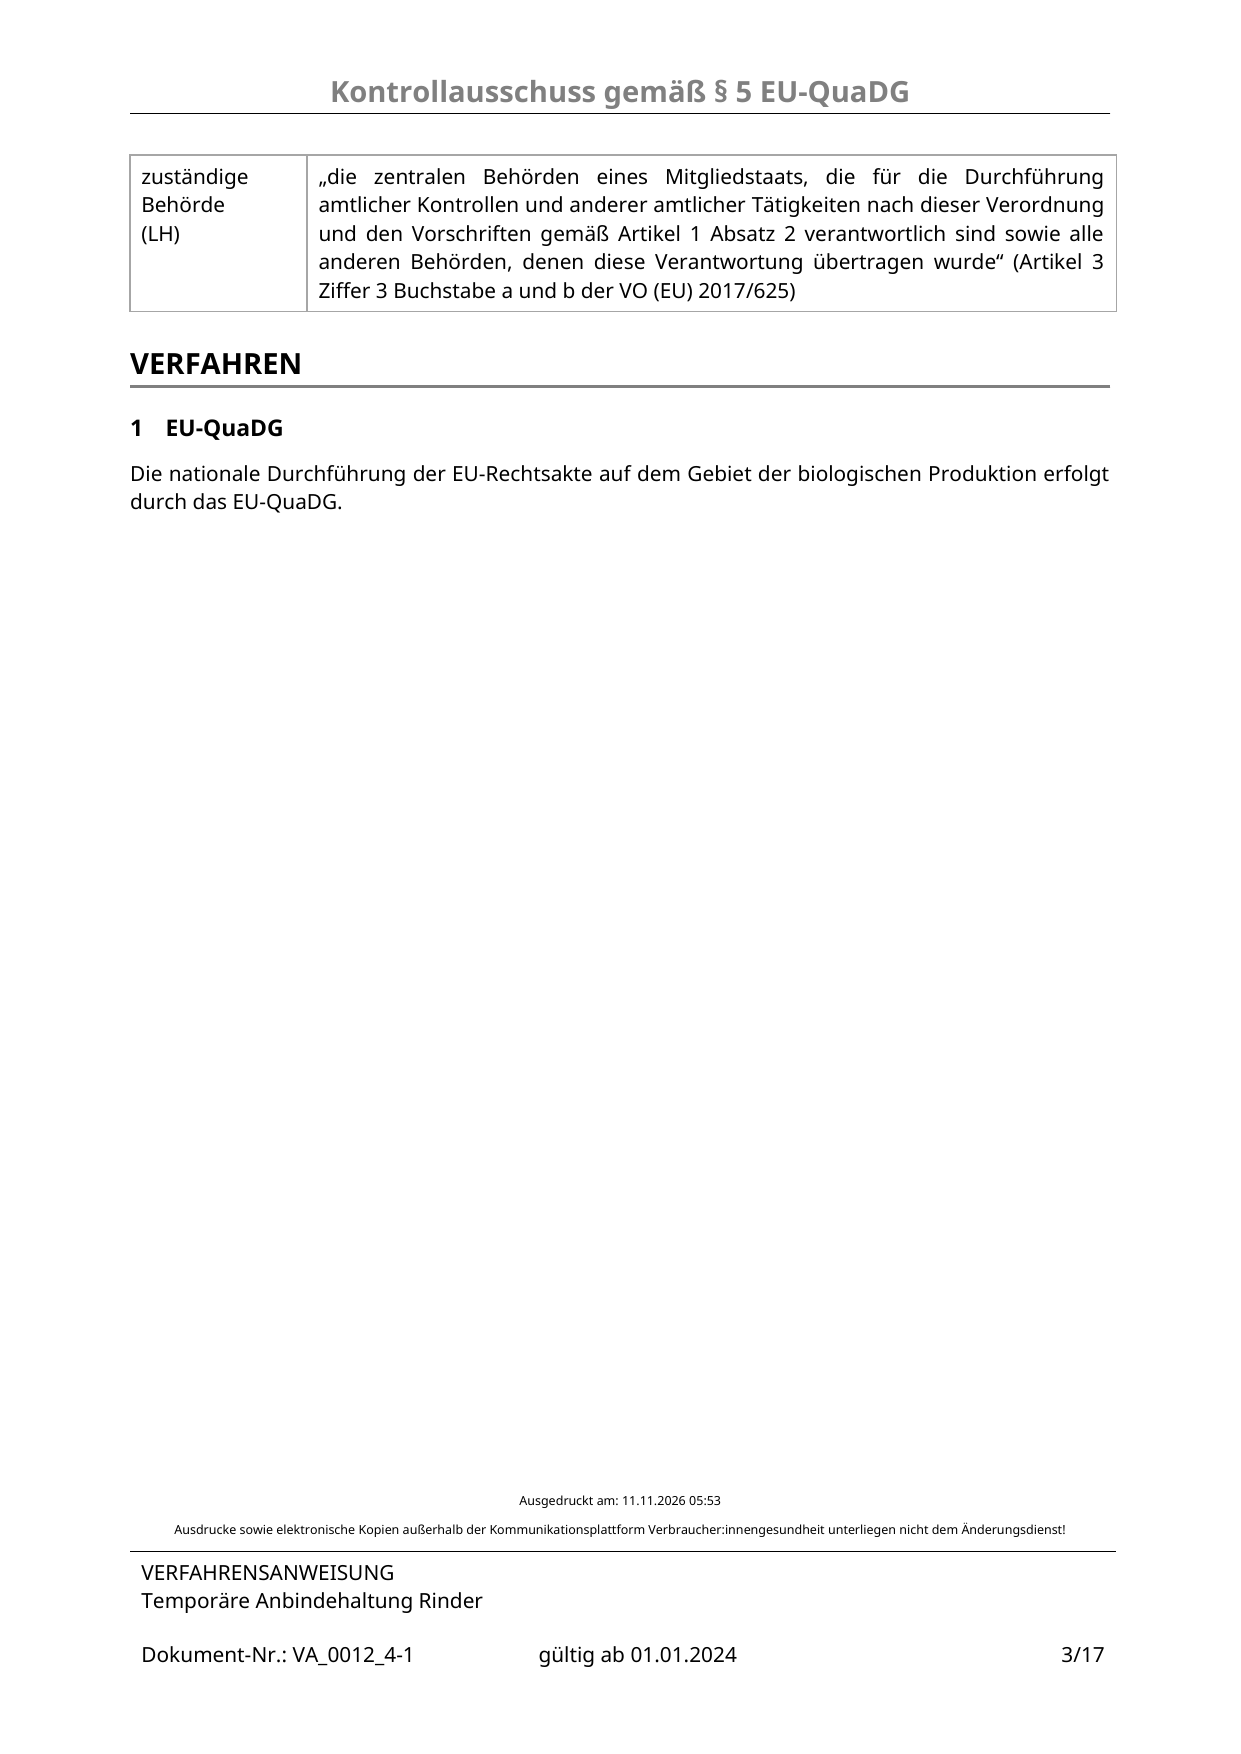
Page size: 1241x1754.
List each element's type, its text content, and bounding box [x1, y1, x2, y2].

table_cell zuständige Behörde (LH) [131, 156, 306, 311]
table_cell „die zentralen Behörden eines Mitgliedstaats, die für die Durchführung amtlicher Kontrollen und anderer amtlicher Tätigkeiten nach dieser Verordnung und den Vorschriften gemäß Artikel 1 Absatz 2 verantwortlich sind sowie alle anderen Behörden, denen diese Verantwortung übertragen wurde“ (Artikel 3 Ziffer 3 Buchstabe a und b der VO (EU) 2017/625) [308, 156, 1116, 311]
subtitle EU-QuaDG [130, 413, 1110, 442]
text VERFAHREN [130, 343, 1110, 385]
text Die nationale Durchführung der EU-Rechtsakte auf dem Gebiet der biologischen Produktion erfolgt durch das EU-QuaDG. [130, 459, 1110, 516]
